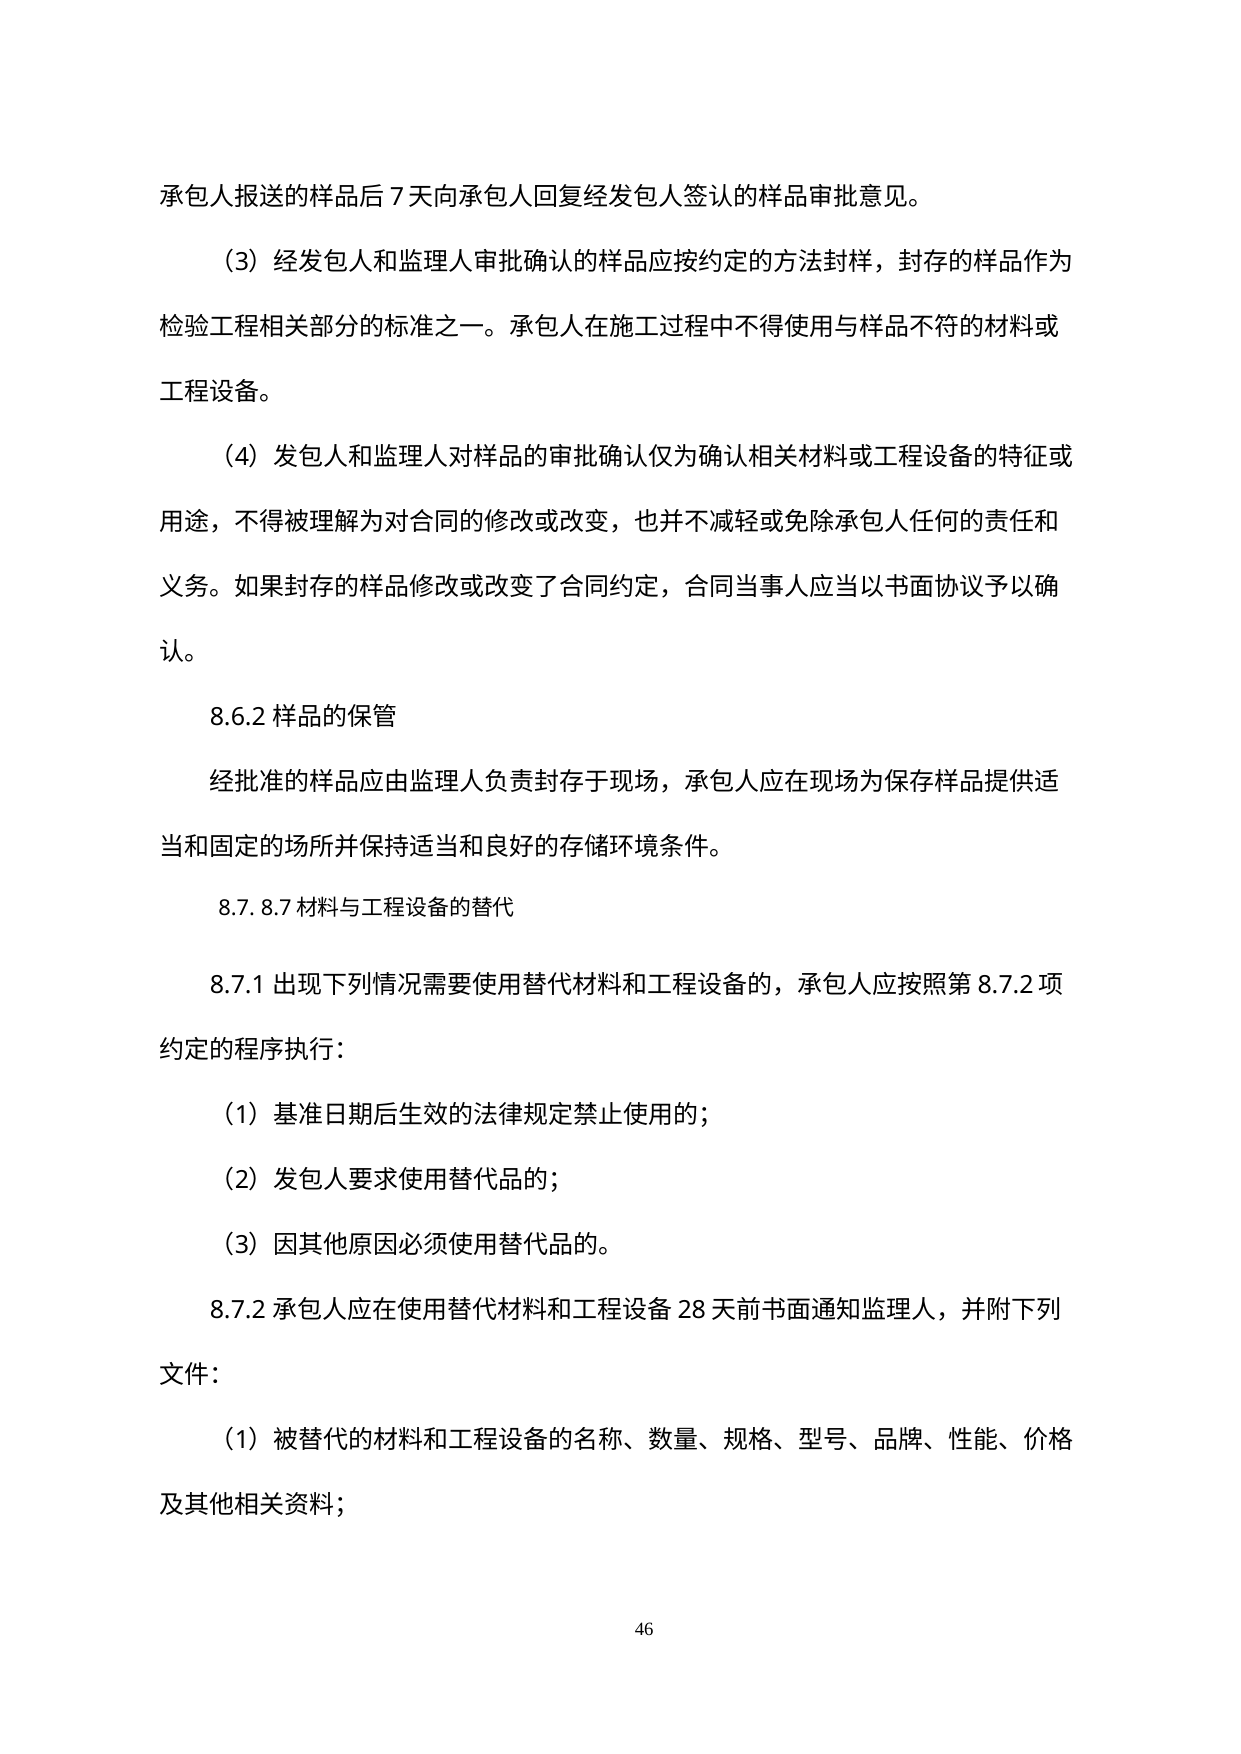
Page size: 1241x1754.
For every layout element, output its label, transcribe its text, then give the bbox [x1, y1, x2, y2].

text 8.7.1 出现下列情况需要使用替代材料和工程设备的，承包人应按照第8.7.2项约定的程序执行： [159, 950, 1078, 1080]
text 8.7.2 承包人应在使用替代材料和工程设备28天前书面通知监理人，并附下列文件： [159, 1275, 1078, 1405]
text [159, 162, 1078, 227]
text 经批准的样品应由监理人负责封存于现场，承包人应在现场为保存样品提供适当和固定的场所并保持适当和良好的存储环境条件。 [159, 747, 1078, 877]
subtitle 8.7材料与工程设备的替代 [174, 889, 1078, 922]
text （2）发包人要求使用替代品的； [159, 1145, 1078, 1210]
text （3）因其他原因必须使用替代品的。 [159, 1210, 1078, 1275]
text 8.6.2 样品的保管 [159, 682, 1078, 747]
text （3）经发包人和监理人审批确认的样品应按约定的方法封样，封存的样品作为检验工程相关部分的标准之一。承包人在施工过程中不得使用与样品不符的材料或工程设备。 [159, 227, 1078, 422]
text （1）基准日期后生效的法律规定禁止使用的； [159, 1080, 1078, 1145]
text （1）被替代的材料和工程设备的名称、数量、规格、型号、品牌、性能、价格及其他相关资料； [159, 1405, 1078, 1535]
text （4）发包人和监理人对样品的审批确认仅为确认相关材料或工程设备的特征或用途，不得被理解为对合同的修改或改变，也并不减轻或免除承包人任何的责任和义务。如果封存的样品修改或改变了合同约定，合同当事人应当以书面协议予以确认。 [159, 422, 1078, 682]
